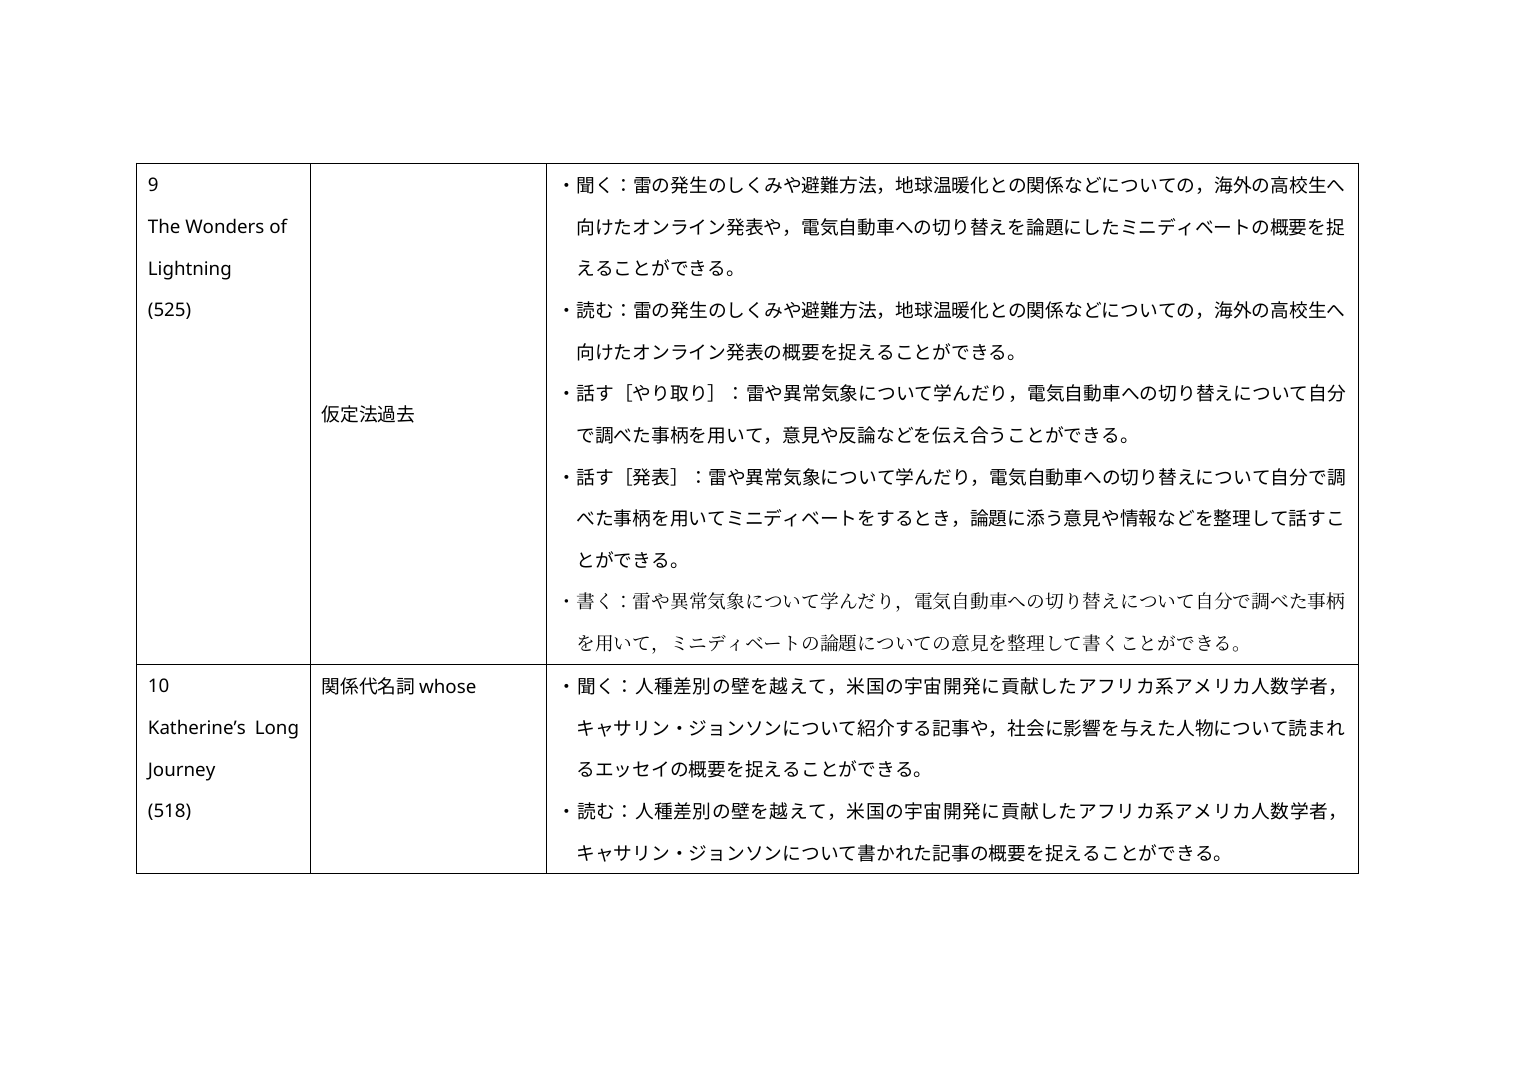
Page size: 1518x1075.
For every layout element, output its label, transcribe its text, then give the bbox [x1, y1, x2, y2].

table_cell 関係代名詞whose [311, 665, 546, 873]
table_cell 9 The Wonders of Lightning (525) [137, 164, 310, 663]
table_cell ・聞く：雷の発生のしくみや避難方法，地球温暖化との関係などについての，海外の高校生へ向けたオンライン発表や，電気自動車への切り替えを論題にしたミニディベートの概要を捉えることができる。 ・読む：雷の発生のしくみや避難方法，地球温暖化との関係などについての，海外の高校生へ向けたオンライン発表の概要を捉えることができる。 ・話す［やり取り］：雷や異常気象について学んだり，電気自動車への切り替えについて自分で調べた事柄を用いて，意見や反論などを伝え合うことができる。 ・話す［発表］：雷や異常気象について学んだり，電気自動車への切り替えについて自分で調べた事柄を用いてミニディベートをするとき，論題に添う意見や情報などを整理して話すことができる。 ・書く：雷や異常気象について学んだり，電気自動車への切り替えについて自分で調べた事柄を用いて，ミニディベートの論題についての意見を整理して書くことができる。 [547, 164, 1358, 663]
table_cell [547, 665, 1358, 873]
table_cell 仮定法過去 [311, 164, 546, 663]
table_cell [137, 665, 310, 873]
